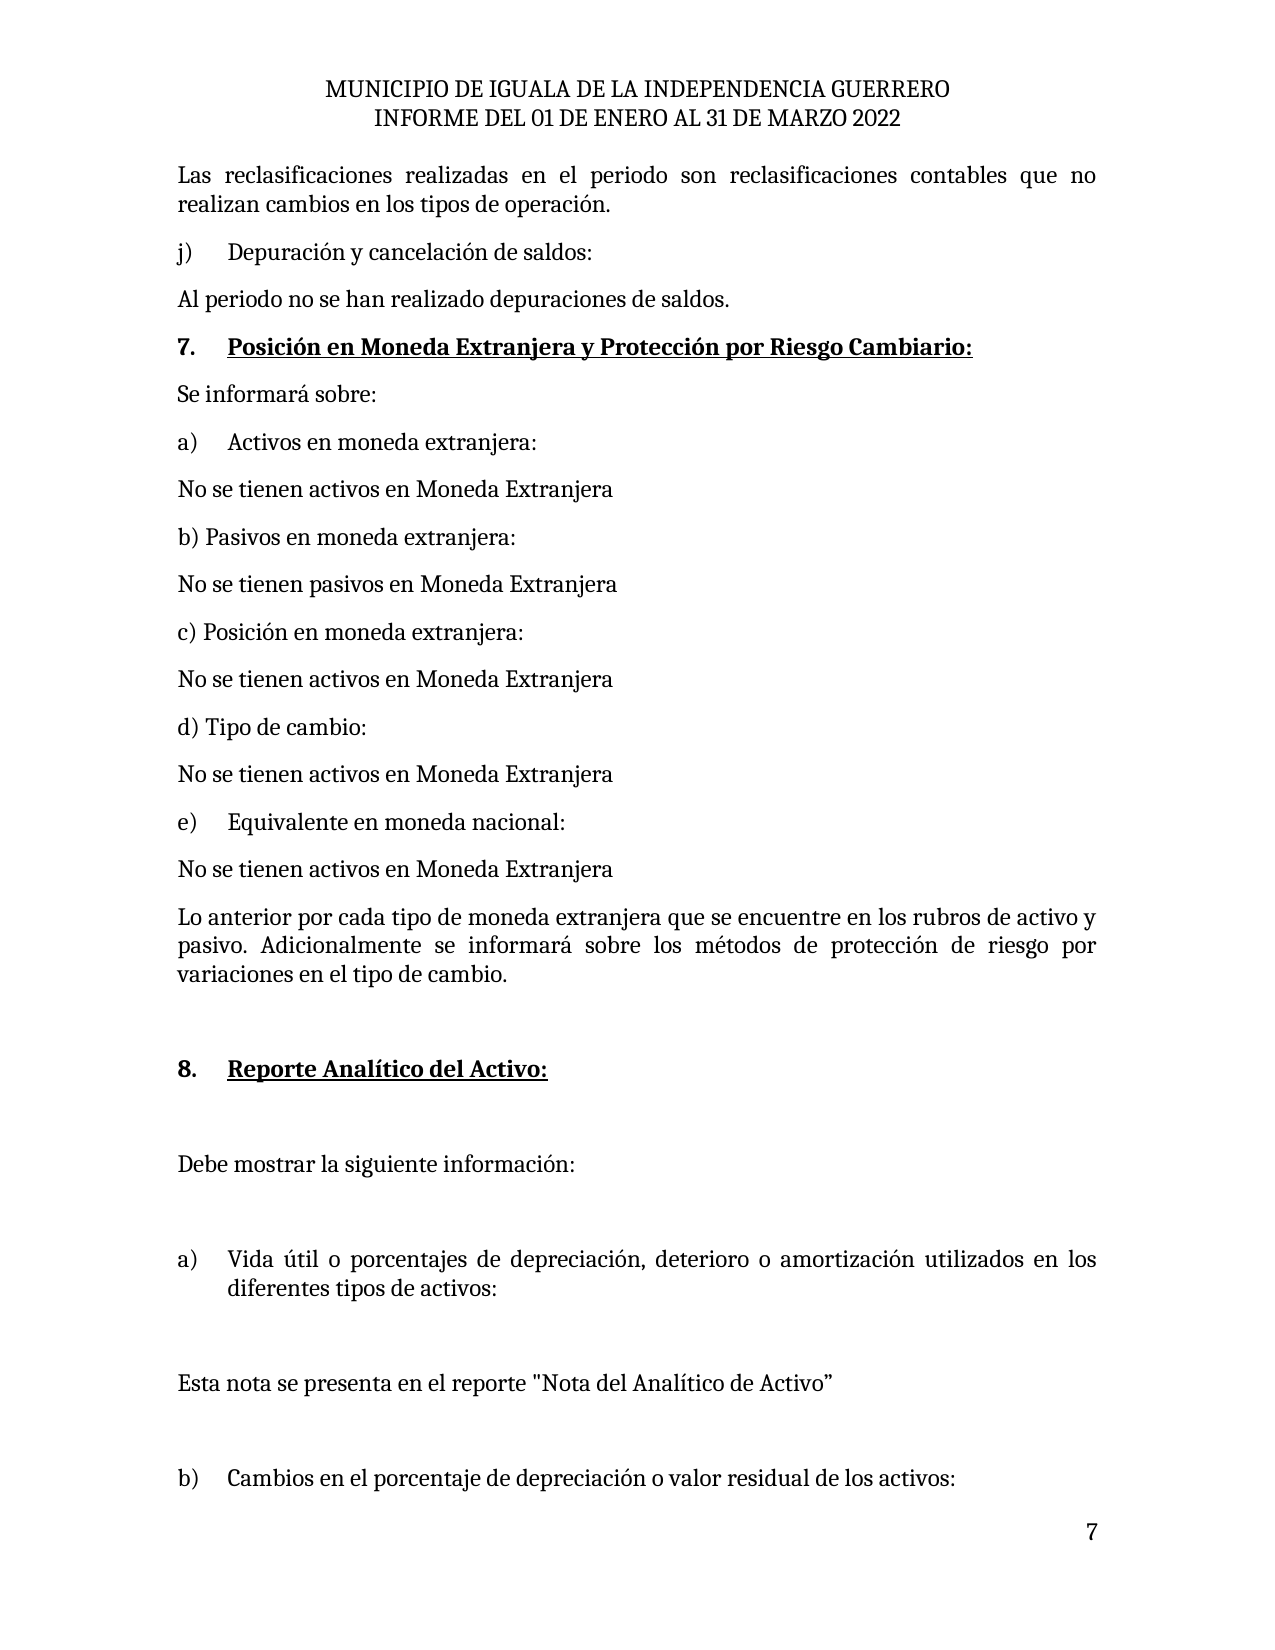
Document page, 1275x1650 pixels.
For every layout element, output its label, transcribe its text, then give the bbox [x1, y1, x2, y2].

list Vida útil o porcentajes de depreciación, deterioro o amortización utilizados en los diferentes tipos de activos: [177, 1245, 1098, 1302]
text b) Pasivos en moneda extranjera: [177, 522, 1098, 551]
text Esta nota se presenta en el reporte "Nota del Analítico de Activo” [177, 1369, 1098, 1397]
list Equivalente en moneda nacional: [177, 807, 1098, 836]
text Lo anterior por cada tipo de moneda extranjera que se encuentre en los rubros de activo y pasivo. Adicionalmente se informará sobre los métodos de protección de riesgo por variaciones en el tipo de cambio. [177, 902, 1098, 989]
text Debe mostrar la siguiente información: [177, 1150, 1098, 1179]
text Al periodo no se han realizado depuraciones de saldos. [177, 285, 1098, 314]
text Las reclasificaciones realizadas en el periodo son reclasificaciones contables que no realizan cambios en los tipos de operación. [177, 161, 1098, 219]
text No se tienen activos en Moneda Extranjera [177, 475, 1098, 504]
list Depuración y cancelación de saldos: [177, 237, 1098, 266]
text No se tienen pasivos en Moneda Extranjera [177, 570, 1098, 599]
list Activos en moneda extranjera: [177, 427, 1098, 456]
text Se informará sobre: [177, 380, 1098, 409]
text No se tienen activos en Moneda Extranjera [177, 760, 1098, 789]
text No se tienen activos en Moneda Extranjera [177, 855, 1098, 884]
text No se tienen activos en Moneda Extranjera [177, 665, 1098, 694]
list Posición en Moneda Extranjera y Protección por Riesgo Cambiario: [177, 332, 1098, 361]
list Reporte Analítico del Activo: [177, 1055, 1098, 1084]
list Cambios en el porcentaje de depreciación o valor residual de los activos: [177, 1464, 1098, 1492]
text c) Posición en moneda extranjera: [177, 617, 1098, 646]
text d) Tipo de cambio: [177, 712, 1098, 741]
